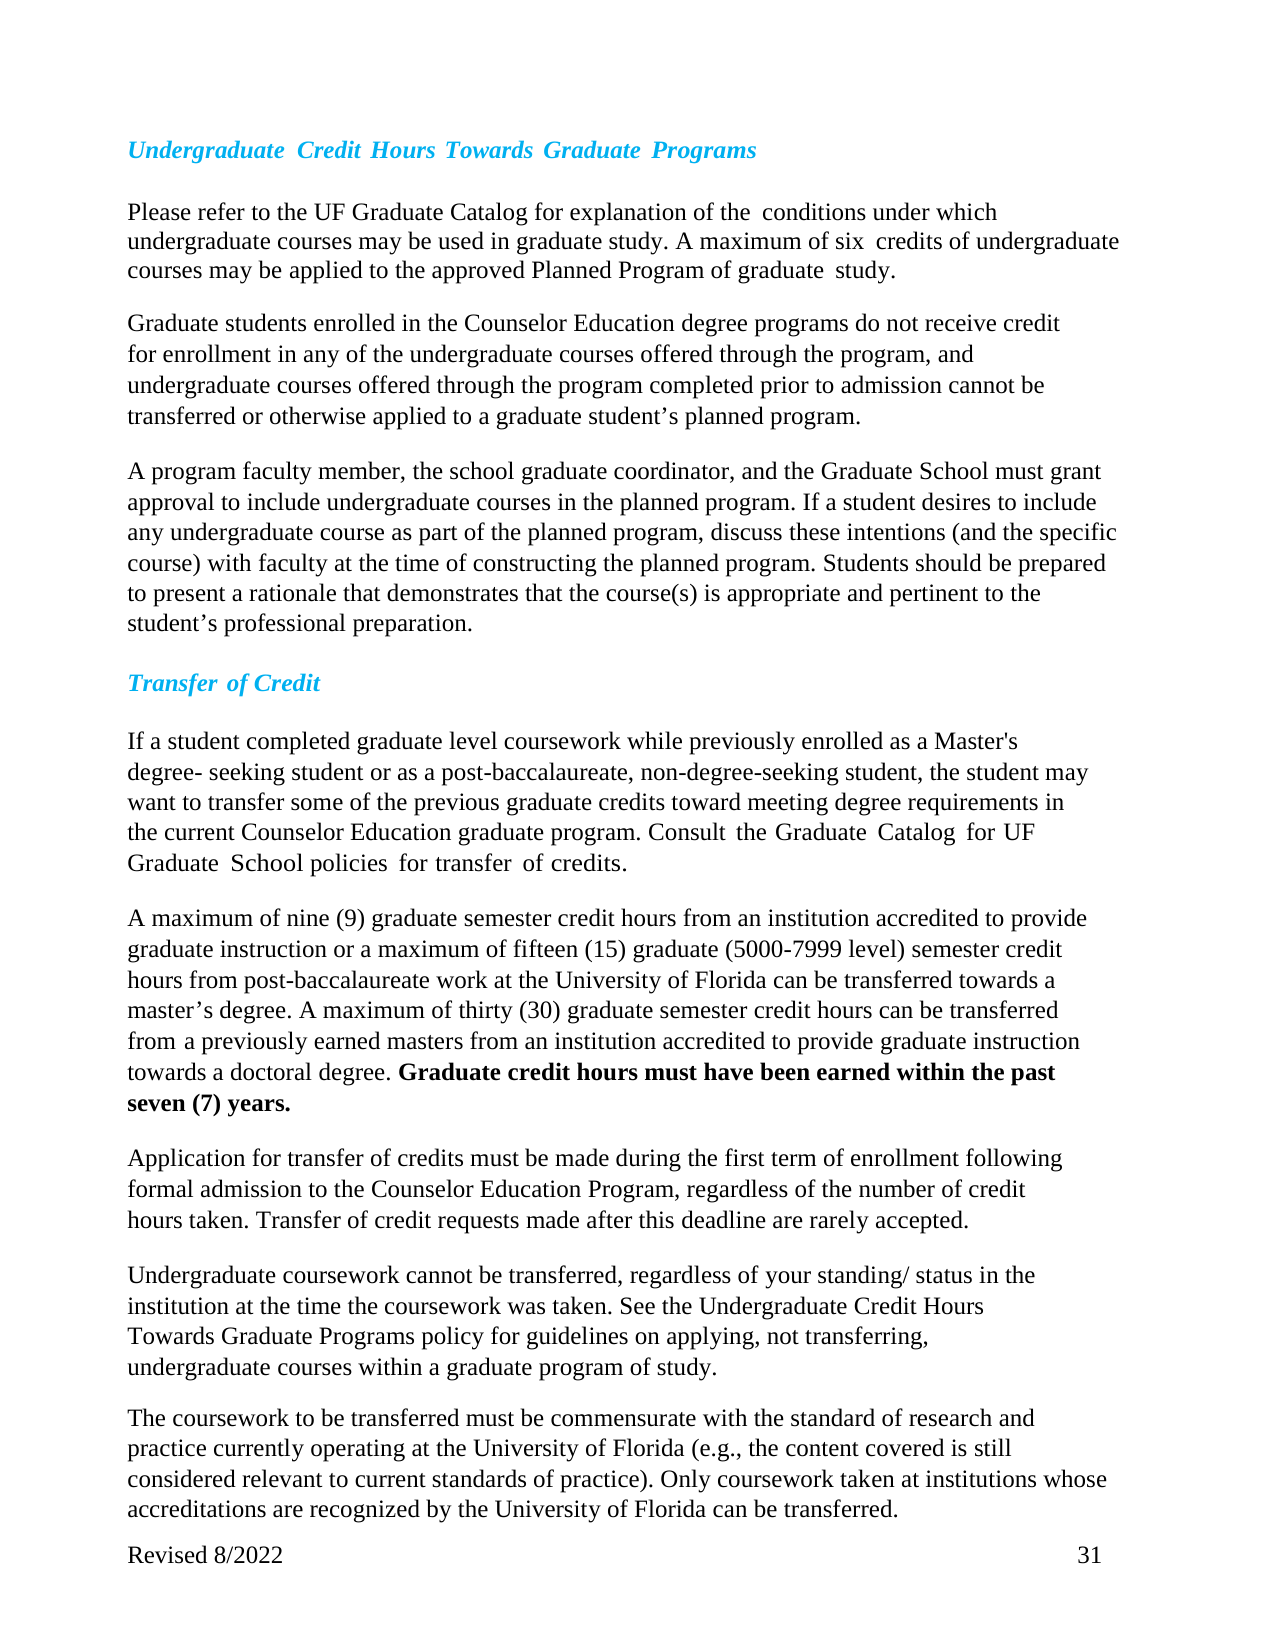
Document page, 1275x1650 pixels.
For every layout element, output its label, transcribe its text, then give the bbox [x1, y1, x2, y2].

text Please refer to the UF Graduate Catalog for explanation of the conditions under which undergraduate courses may be used in graduate study. A maximum of six credits of undergraduate courses may be applied to the approved Planned Program of graduate study. [127, 197, 1129, 283]
text A program faculty member, the school graduate coordinator, and the Graduate School must grant approval to include undergraduate courses in the planned program. If a student desires to include any undergraduate course as part of the planned program, discuss these intentions (and the specific course) with faculty at the time of constructing the planned program. Students should be prepared to present a rationale that demonstrates that the course(s) is appropriate and pertinent to the student’s professional preparation. [127, 456, 1121, 637]
text Graduate students enrolled in the Counselor Education degree programs do not receive credit for enrollment in any of the undergraduate courses offered through the program, and undergraduate courses offered through the program completed prior to admission cannot be transferred or otherwise applied to a graduate student’s planned program. [127, 308, 1066, 429]
text The coursework to be transferred must be commensurate with the standard of research and practice currently operating at the University of Florida (e.g., the content covered is still considered relevant to current standards of practice). Only coursework taken at institutions whose accreditations are recognized by the University of Florida can be transferred. [127, 1403, 1116, 1523]
text Undergraduate coursework cannot be transferred, regardless of your standing/ status in the institution at the time the coursework was taken. See the Undergraduate Credit Hours Towards Graduate Programs policy for guidelines on applying, not transferring, undergraduate courses within a graduate program of study. [127, 1261, 1070, 1381]
text A maximum of nine (9) graduate semester credit hours from an institution accredited to provide graduate instruction or a maximum of fifteen (15) graduate (5000-7999 level) semester credit hours from post-baccalaureate work at the University of Florida can be transferred towards a master’s degree. A maximum of thirty (30) graduate semester credit hours can be transferred from a previously earned masters from an institution accredited to provide graduate instruction towards a doctoral degree. Graduate credit hours must have been earned within the past seven (7) years. [127, 903, 1106, 1116]
text Application for transfer of credits must be made during the first term of enrollment following formal admission to the Counselor Education Program, regardless of the number of credit hours taken. Transfer of credit requests made after this deadline are rarely accepted. [127, 1143, 1083, 1234]
text If a student completed graduate level coursework while previously enrolled as a Master's degree- seeking student or as a post-baccalaureate, non-degree-seeking student, the student may want to transfer some of the previous graduate credits toward meeting degree requirements in the current Counselor Education graduate program. Consult the Graduate Catalog for UF Graduate School policies for transfer of credits. [127, 726, 1089, 877]
subtitle Transfer of Credit [127, 668, 1127, 697]
subtitle Undergraduate Credit Hours Towards Graduate Programs [127, 135, 1127, 164]
